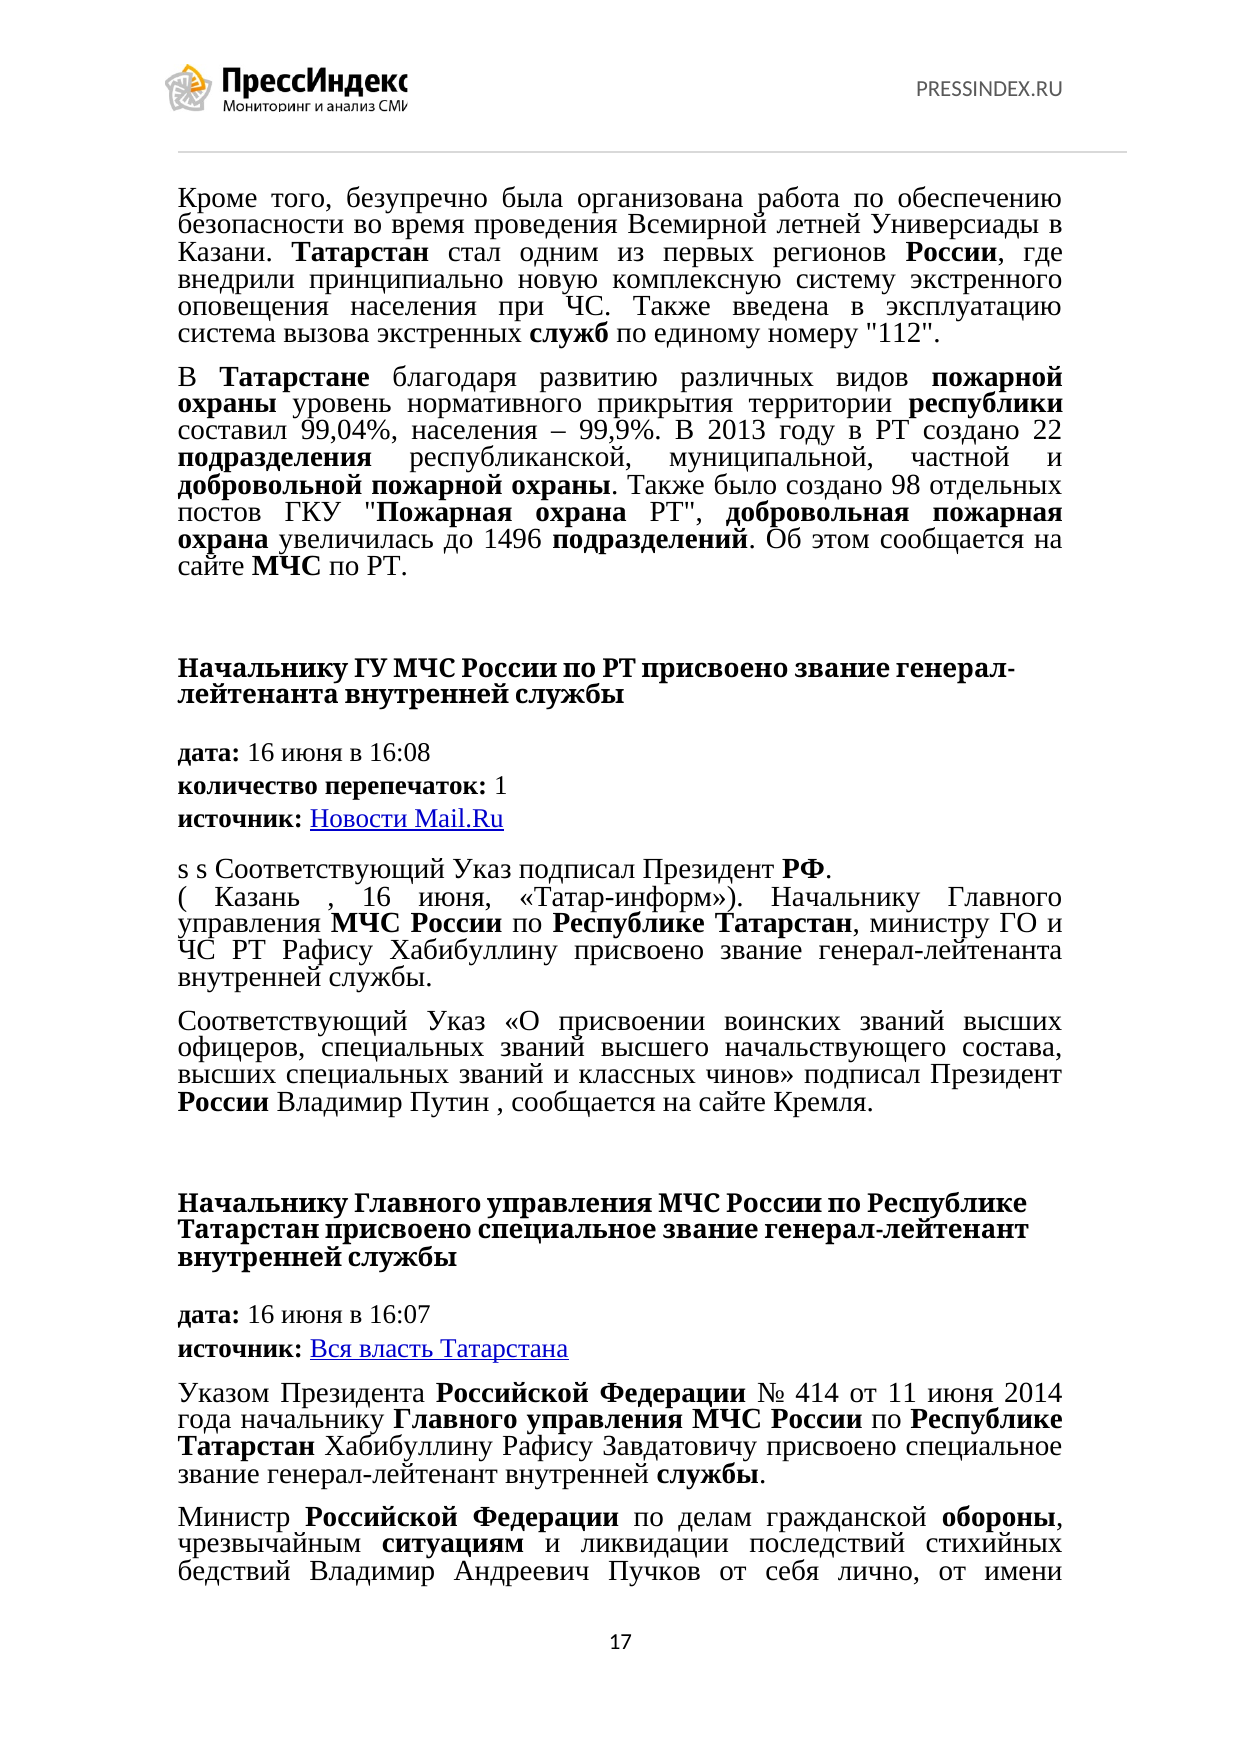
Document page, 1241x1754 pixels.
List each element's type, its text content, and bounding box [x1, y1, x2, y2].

text s s Соответствующий Указ подписал Президент РФ. [177, 851, 1063, 884]
text ( Казань , 16 июня, «Татар-информ»). Начальнику Главного управления МЧС России по Республике Татарстан, министру ГО и ЧС РТ Рафису Хабибуллину присвоено звание генерал-лейтенанта внутренней службы. [177, 884, 1063, 993]
text Указом Президента Российской Федерации № 414 от 11 июня 2014 года начальнику Главного управления МЧС России по Республике Татарстан Хабибуллину Рафису Завдатовичу присвоено специальное звание генерал-лейтенант внутренней службы. [177, 1381, 1063, 1489]
text дата: 16 июня в 16:08 количество перепечаток: 1 источник: Новости Mail.Ru [177, 736, 1063, 833]
text Соответствующий Указ «О присвоении воинских званий высших офицеров, специальных званий высшего начальствующего состава, высших специальных званий и классных чинов» подписал Президент России Владимир Путин , сообщается на сайте Кремля. [177, 1009, 1063, 1117]
text Кроме того, безупречно была организована работа по обеспечению безопасности во время проведения Всемирной летней Универсиады в Казани. Татарстан стал одним из первых регионов России, где внедрили принципиально новую комплексную систему экстренного оповещения населения при ЧС. Также введена в эксплуатацию система вызова экстренных служб по единому номеру "112". [177, 186, 1063, 349]
text дата: 16 июня в 16:07 источник: Вся власть Татарстана [177, 1298, 1063, 1363]
text В Татарстане благодаря развитию различных видов пожарной охраны уровень нормативного прикрытия территории республики составил 99,04%, населения – 99,9%. В 2013 году в РТ создано 22 подразделения республиканской, муниципальной, частной и добровольной пожарной охраны. Также было создано 98 отдельных постов ГКУ "Пожарная охрана РТ", добровольная пожарная охрана увеличилась до 1496 подразделений. Об этом сообщается на сайте МЧС по РТ. [177, 364, 1063, 582]
picture [163, 64, 408, 111]
subtitle Начальнику Главного управления МЧС России по Республике Татарстан присвоено специальное звание генерал-лейтенант внутренней службы [177, 1191, 1063, 1273]
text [177, 1505, 1063, 1586]
subtitle Начальнику ГУ МЧС России по РТ присвоено звание генерал-лейтенанта внутренней службы [177, 655, 1063, 710]
